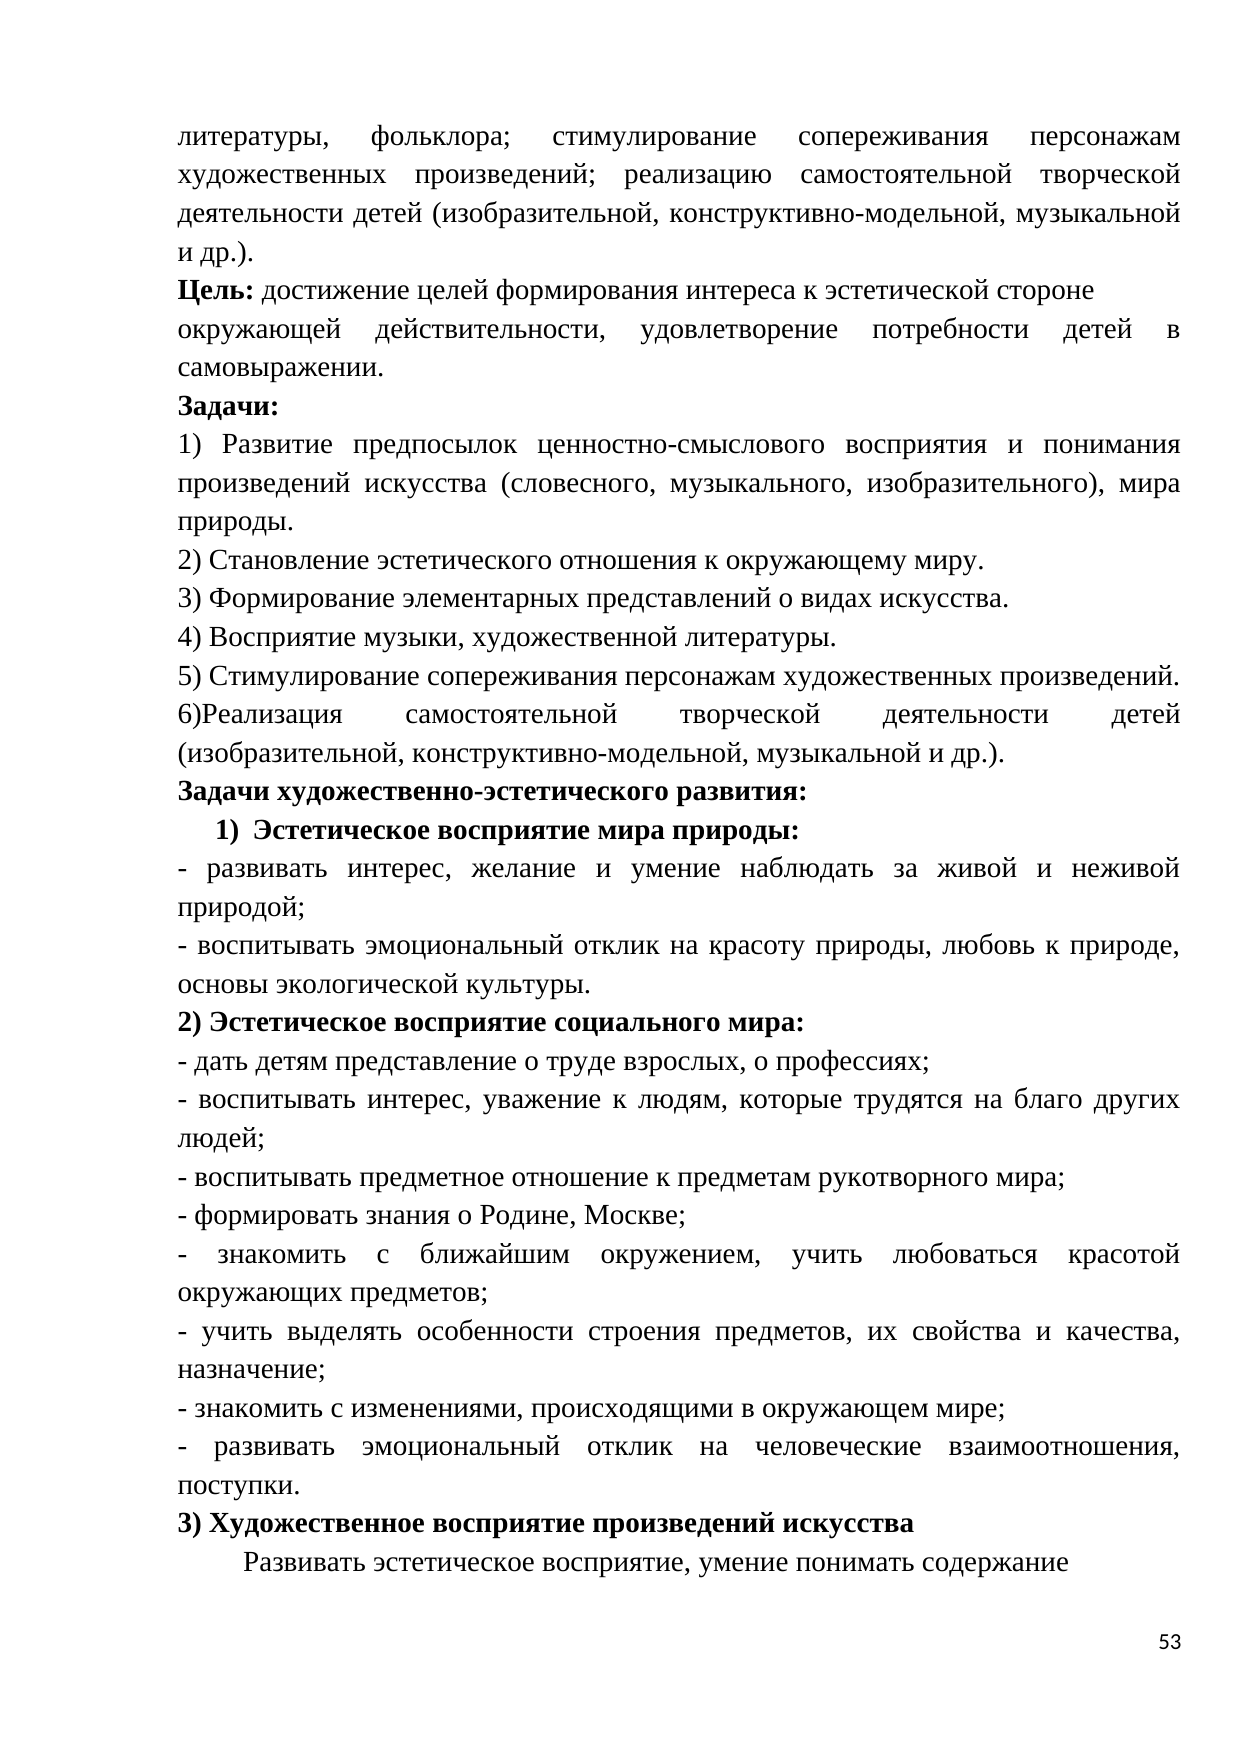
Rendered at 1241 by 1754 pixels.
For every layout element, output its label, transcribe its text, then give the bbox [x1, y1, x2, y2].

text 5) Стимулирование сопереживания персонажам художественных произведений. [177, 658, 1181, 691]
text - учить выделять особенности строения предметов, их свойства и качества, назначение; [177, 1313, 1181, 1385]
text - формировать знания о Родине, Москве; [177, 1197, 1181, 1231]
text 1) Развитие предпосылок ценностно-смыслового восприятия и понимания произведений искусства (словесного, музыкального, изобразительного), мира природы. [177, 426, 1181, 537]
text - воспитывать предметное отношение к предметам рукотворного мира; [177, 1159, 1181, 1192]
text Задачи художественно-эстетического развития: [177, 773, 1181, 807]
text 4) Восприятие музыки, художественной литературы. [177, 619, 1181, 653]
text - воспитывать интерес, уважение к людям, которые трудятся на благо других людей; [177, 1082, 1181, 1154]
text 6)Реализация самостоятельной творческой деятельности детей (изобразительной, конструктивно-модельной, музыкальной и др.). [177, 696, 1181, 768]
text Развивать эстетическое восприятие, умение понимать содержание [177, 1544, 1181, 1578]
text - развивать эмоциональный отклик на человеческие взаимоотношения, поступки. [177, 1428, 1181, 1501]
text окружающей действительности, удовлетворение потребности детей в самовыражении. [177, 311, 1181, 383]
text Задачи: [177, 388, 1181, 421]
text - знакомить с ближайшим окружением, учить любоваться красотой окружающих предметов; [177, 1236, 1181, 1308]
text 2) Становление эстетического отношения к окружающему миру. [177, 542, 1181, 576]
text 3) Формирование элементарных представлений о видах искусства. [177, 581, 1181, 614]
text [177, 118, 1181, 267]
text - знакомить с изменениями, происходящими в окружающем мире; [177, 1390, 1181, 1423]
text - дать детям представление о труде взрослых, о профессиях; [177, 1043, 1181, 1077]
text - развивать интерес, желание и умение наблюдать за живой и неживой природой; [177, 850, 1181, 922]
text Цель: достижение целей формирования интереса к эстетической стороне [177, 272, 1181, 306]
text 3) Художественное восприятие произведений искусства [177, 1506, 1181, 1539]
text - воспитывать эмоциональный отклик на красоту природы, любовь к природе, основы экологической культуры. [177, 927, 1181, 999]
list Эстетическое восприятие мира природы: [215, 812, 1181, 845]
text 2) Эстетическое восприятие социального мира: [177, 1004, 1181, 1038]
